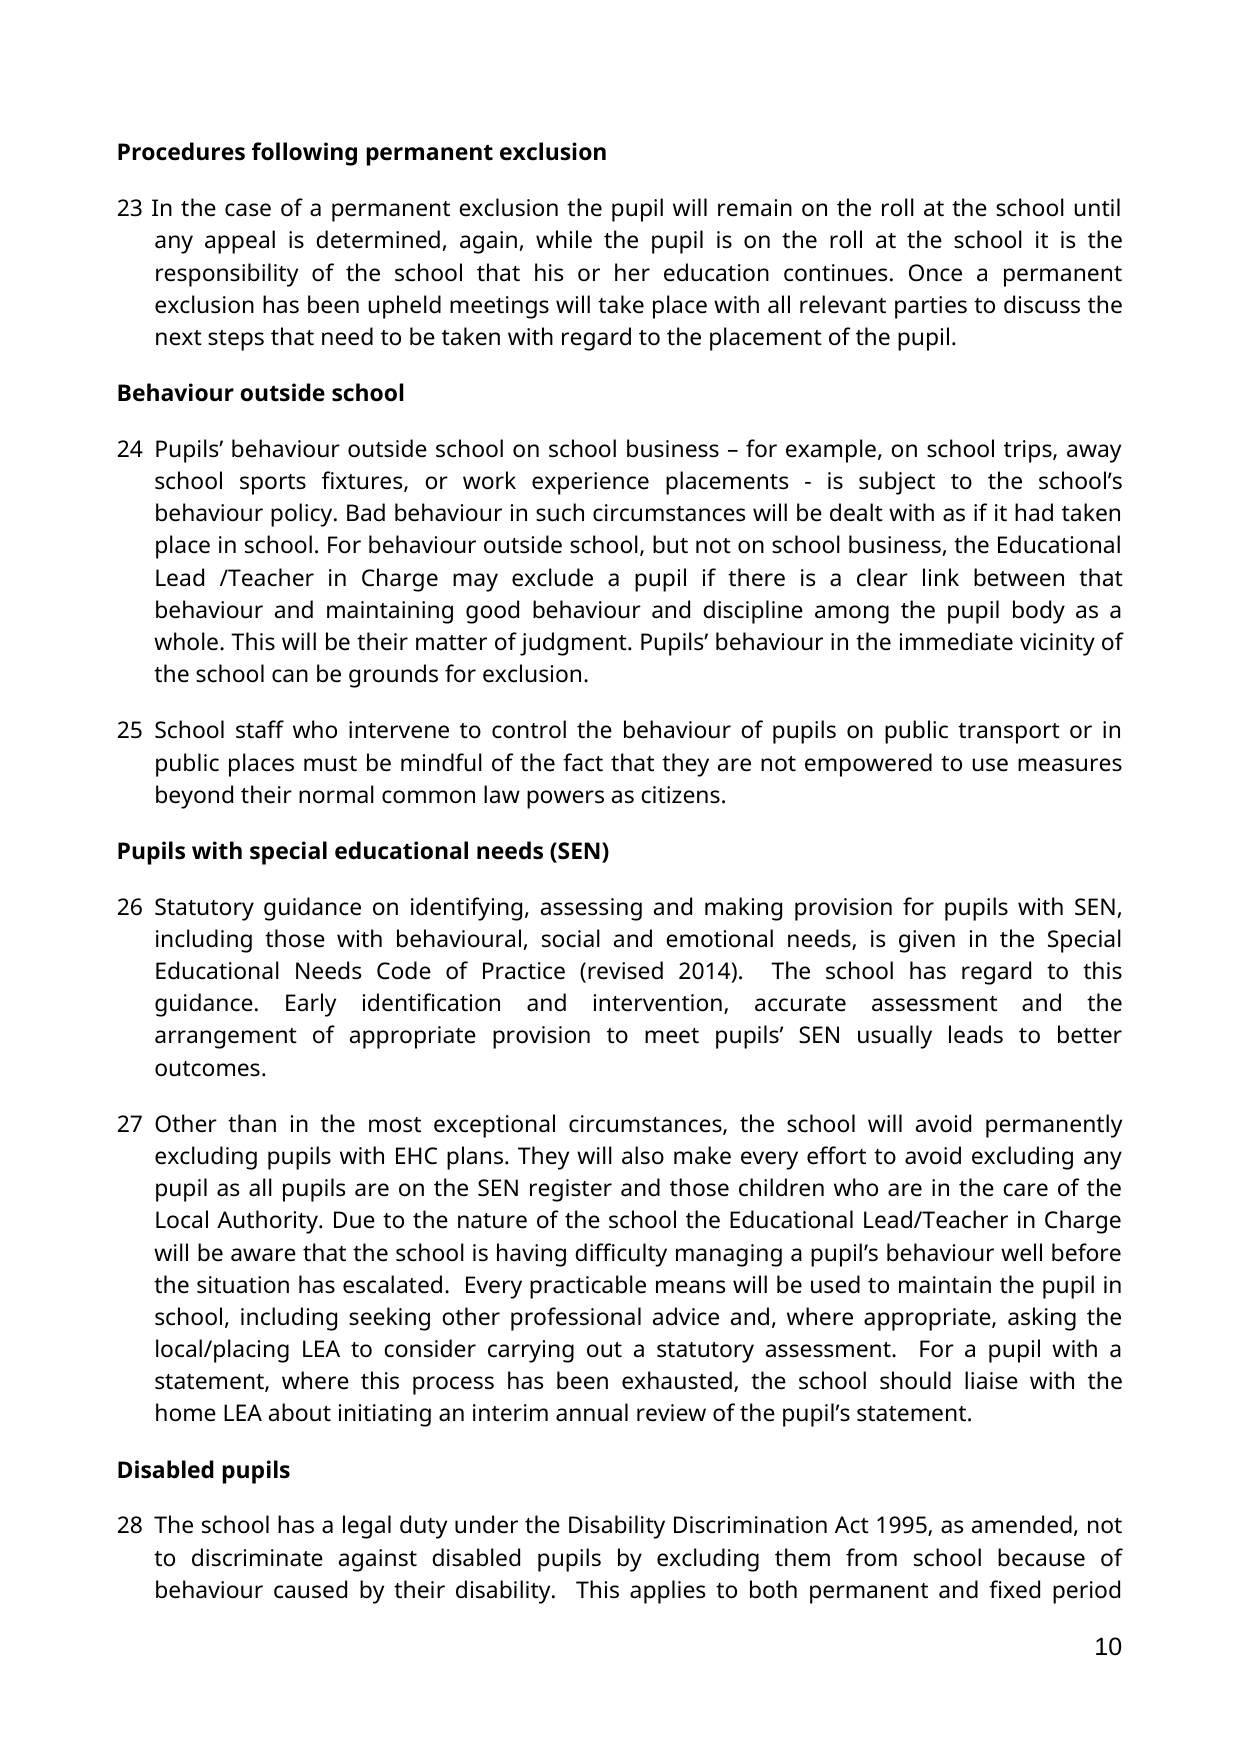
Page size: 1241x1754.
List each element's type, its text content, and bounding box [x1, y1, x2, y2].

list Statutory guidance on identifying, assessing and making provision for pupils with SEN, including those with behavioural, social and emotional needs, is given in the Special Educational Needs Code of Practice (revised 2014). The school has regard to this guidance. Early identification and intervention, accurate assessment and the arrangement of appropriate provision to meet pupils’ SEN usually leads to better outcomes. [117, 891, 1124, 1083]
list Pupils’ behaviour outside school on school business – for example, on school trips, away school sports fixtures, or work experience placements - is subject to the school’s behaviour policy. Bad behaviour in such circumstances will be dealt with as if it had taken place in school. For behaviour outside school, but not on school business, the Educational Lead /Teacher in Charge may exclude a pupil if there is a clear link between that behaviour and maintaining good behaviour and discipline among the pupil body as a whole. This will be their matter of judgment. Pupils’ behaviour in the immediate vicinity of the school can be grounds for exclusion. [117, 433, 1124, 689]
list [117, 1509, 1124, 1605]
list School staff who intervene to control the behaviour of pupils on public transport or in public places must be mindful of the fact that they are not empowered to use measures beyond their normal common law powers as citizens. [117, 714, 1124, 810]
subtitle Disabled pupils [116, 1453, 1124, 1485]
text 23 In the case of a permanent exclusion the pupil will remain on the roll at the school until any appeal is determined, again, while the pupil is on the roll at the school it is the responsibility of the school that his or her education continues. Once a permanent exclusion has been upheld meetings will take place with all relevant parties to discuss the next steps that need to be taken with regard to the placement of the pupil. [117, 192, 1124, 352]
subtitle Pupils with special educational needs (SEN) [116, 835, 1124, 866]
subtitle Procedures following permanent exclusion [116, 136, 1124, 167]
subtitle Behaviour outside school [116, 377, 1124, 408]
list Other than in the most exceptional circumstances, the school will avoid permanently excluding pupils with EHC plans. They will also make every effort to avoid excluding any pupil as all pupils are on the SEN register and those children who are in the care of the Local Authority. Due to the nature of the school the Educational Lead/Teacher in Charge will be aware that the school is having difficulty managing a pupil’s behaviour well before the situation has escalated. Every practicable means will be used to maintain the pupil in school, including seeking other professional advice and, where appropriate, asking the local/placing LEA to consider carrying out a statutory assessment. For a pupil with a statement, where this process has been exhausted, the school should liaise with the home LEA about initiating an interim annual review of the pupil’s statement. [117, 1108, 1124, 1429]
